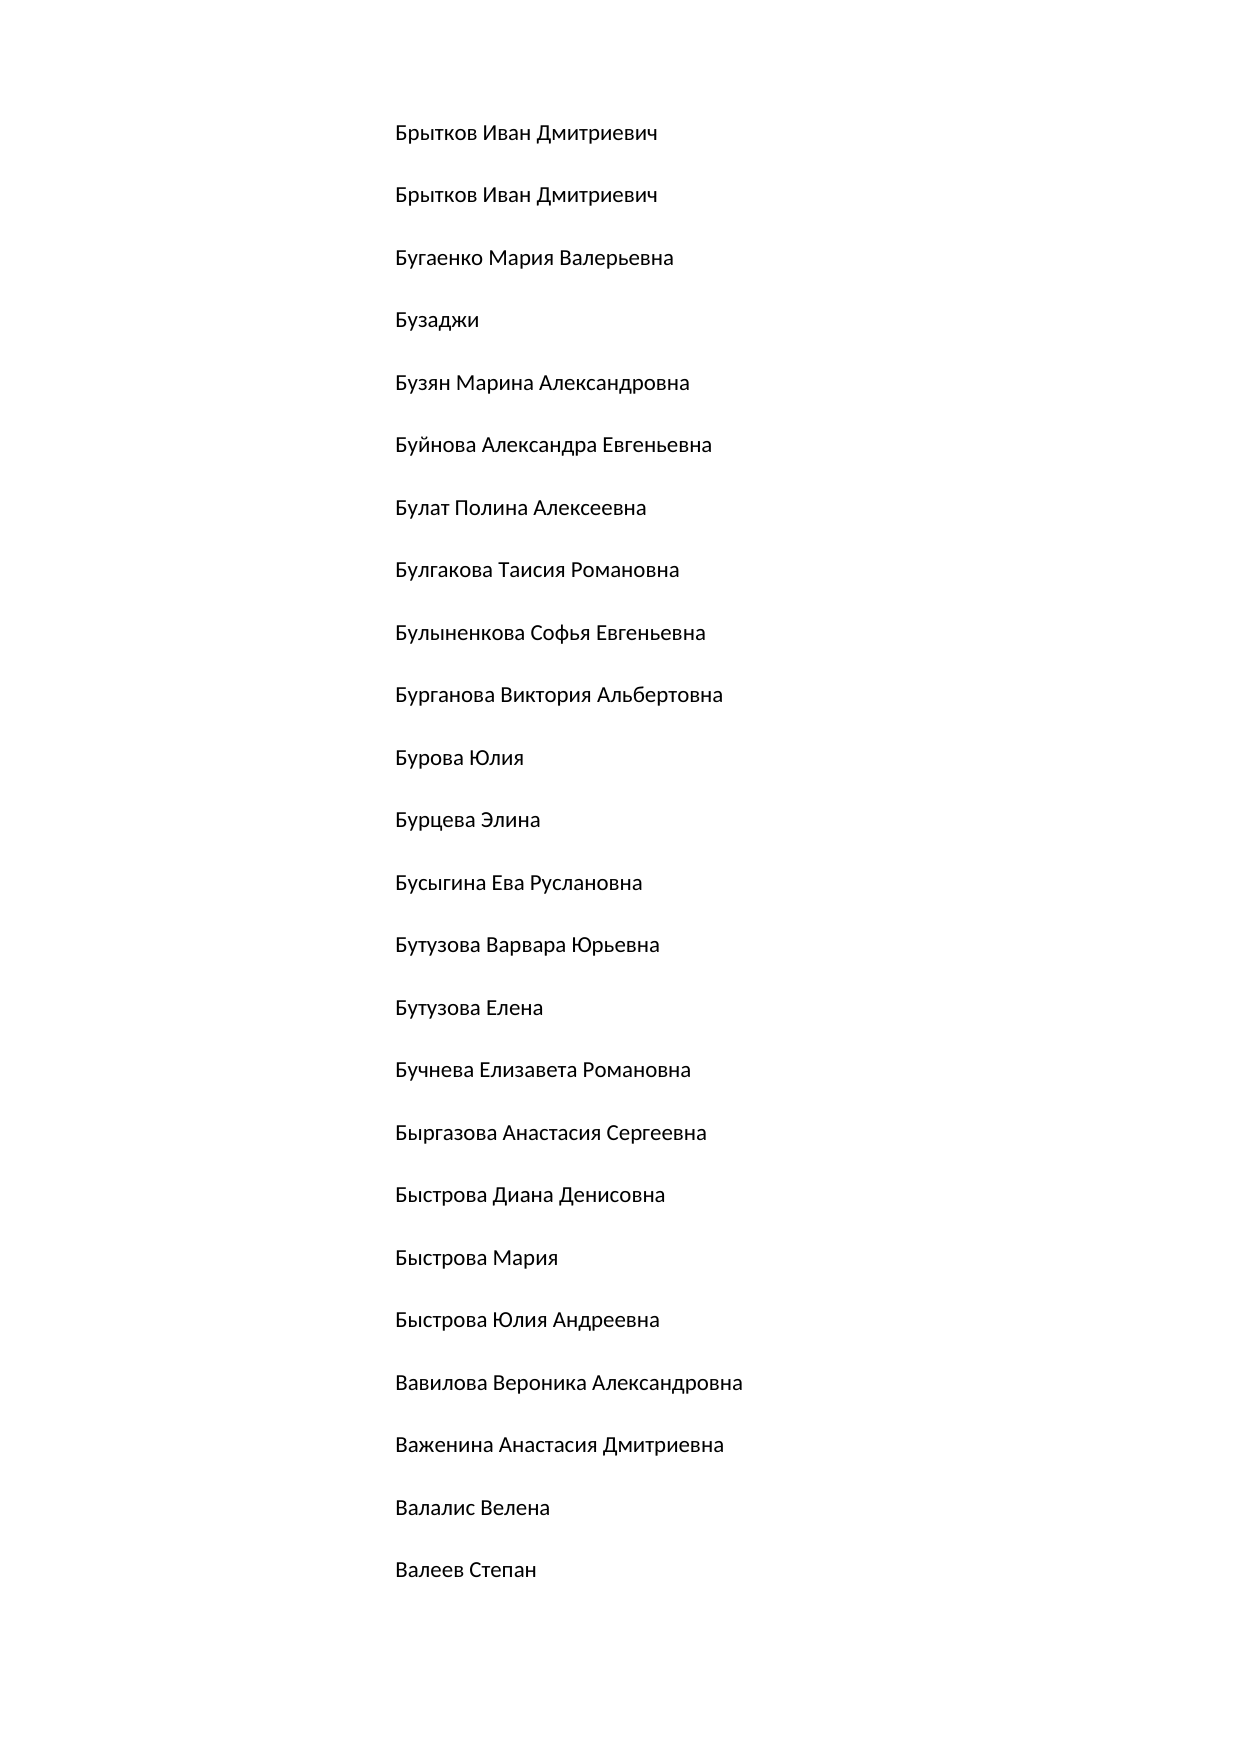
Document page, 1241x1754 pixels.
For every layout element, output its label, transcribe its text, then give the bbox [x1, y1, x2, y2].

table_cell Бучнева Елизавета Романовна [384, 1056, 888, 1118]
table_cell Бузян Марина Александровна [384, 368, 888, 431]
table_cell Булыненкова Софья Евгеньевна [384, 618, 888, 681]
table_cell Важенина Анастасия Дмитриевна [384, 1431, 888, 1493]
table_cell Быргазова Анастасия Сергеевна [384, 1118, 888, 1181]
table_cell Брытков Иван Дмитриевич [384, 118, 888, 181]
table_cell Бурганова Виктория Альбертовна [384, 681, 888, 743]
table_cell Валеев Степан [384, 1556, 888, 1618]
table_cell Бугаенко Мария Валерьевна [384, 243, 888, 306]
table_cell Бусыгина Ева Руслановна [384, 868, 888, 931]
table_cell Бутузова Варвара Юрьевна [384, 931, 888, 993]
table_cell Быстрова Юлия Андреевна [384, 1306, 888, 1368]
table_cell Булгакова Таисия Романовна [384, 556, 888, 618]
table_cell Бузаджи [384, 306, 888, 368]
table_cell Буйнова Александра Евгеньевна [384, 431, 888, 493]
table_cell Бутузова Елена [384, 993, 888, 1056]
table_cell Брытков Иван Дмитриевич [384, 181, 888, 243]
table_cell Быстрова Мария [384, 1243, 888, 1306]
table_cell Вавилова Вероника Александровна [384, 1368, 888, 1431]
table_cell Бурова Юлия [384, 743, 888, 806]
table_cell Бурцева Элина [384, 806, 888, 868]
table_cell Валалис Велена [384, 1493, 888, 1556]
table_cell Быстрова Диана Денисовна [384, 1181, 888, 1243]
table_cell Булат Полина Алексеевна [384, 493, 888, 556]
